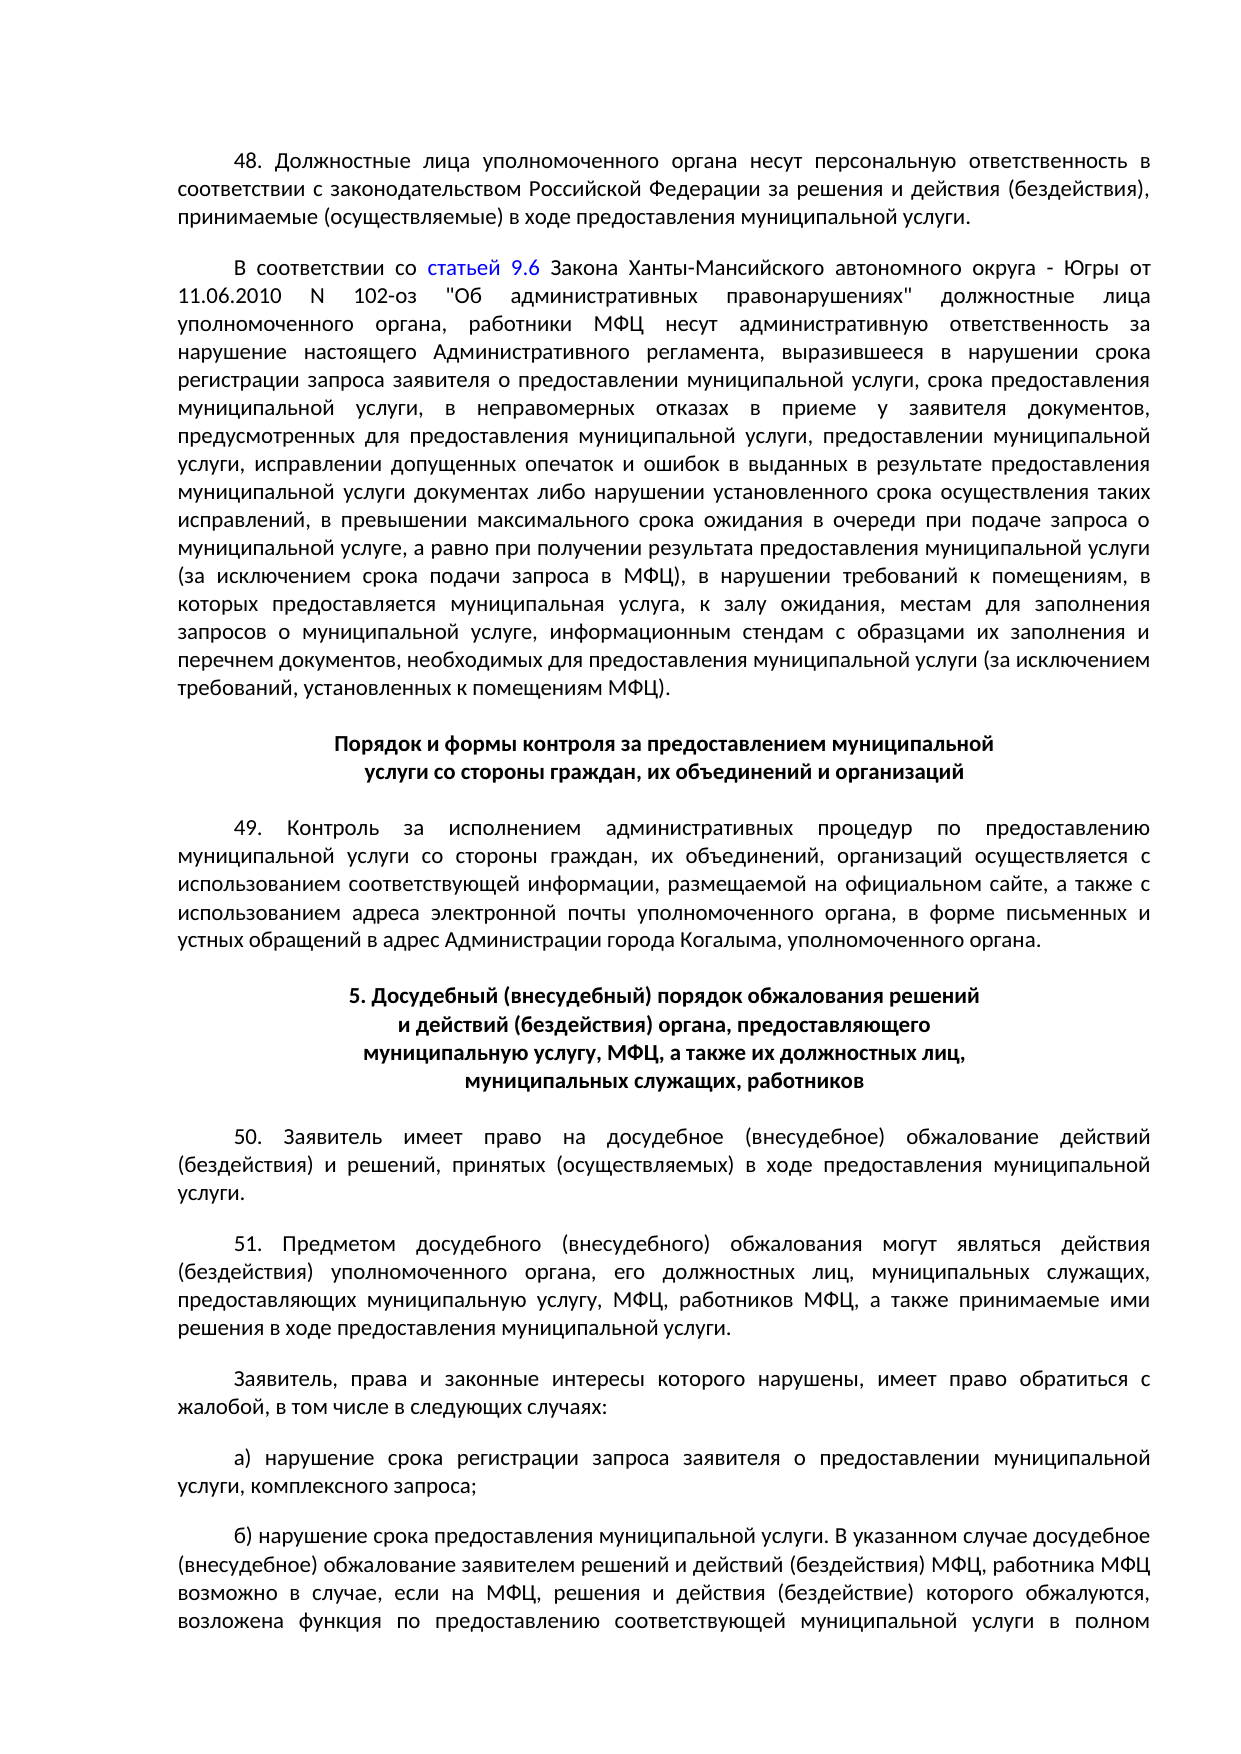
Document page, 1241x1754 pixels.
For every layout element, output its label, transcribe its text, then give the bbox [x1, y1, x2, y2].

text а) нарушение срока регистрации запроса заявителя о предоставлении муниципальной услуги, комплексного запроса; [177, 1443, 1152, 1499]
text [177, 1522, 1152, 1634]
title муниципальную услугу, МФЦ, а также их должностных лиц, [177, 1038, 1152, 1066]
title 5. Досудебный (внесудебный) порядок обжалования решений [177, 982, 1152, 1010]
text 49. Контроль за исполнением административных процедур по предоставлению муниципальной услуги со стороны граждан, их объединений, организаций осуществляется с использованием соответствующей информации, размещаемой на официальном сайте, а также с использованием адреса электронной почты уполномоченного органа, в форме письменных и устных обращений в адрес Администрации города Когалыма, уполномоченного органа. [177, 813, 1152, 954]
text 51. Предметом досудебного (внесудебного) обжалования могут являться действия (бездействия) уполномоченного органа, его должностных лиц, муниципальных служащих, предоставляющих муниципальную услугу, МФЦ, работников МФЦ, а также принимаемые ими решения в ходе предоставления муниципальной услуги. [177, 1229, 1152, 1341]
text 48. Должностные лица уполномоченного органа несут персональную ответственность в соответствии с законодательством Российской Федерации за решения и действия (бездействия), принимаемые (осуществляемые) в ходе предоставления муниципальной услуги. [177, 146, 1152, 230]
title и действий (бездействия) органа, предоставляющего [177, 1010, 1152, 1038]
title Порядок и формы контроля за предоставлением муниципальной [177, 729, 1152, 757]
text В соответствии со статьей 9.6 Закона Ханты-Мансийского автономного округа - Югры от 11.06.2010 N 102-оз "Об административных правонарушениях" должностные лица уполномоченного органа, работники МФЦ несут административную ответственность за нарушение настоящего Административного регламента, выразившееся в нарушении срока регистрации запроса заявителя о предоставлении муниципальной услуги, срока предоставления муниципальной услуги, в неправомерных отказах в приеме у заявителя документов, предусмотренных для предоставления муниципальной услуги, предоставлении муниципальной услуги, исправлении допущенных опечаток и ошибок в выданных в результате предоставления муниципальной услуги документах либо нарушении установленного срока осуществления таких исправлений, в превышении максимального срока ожидания в очереди при подаче запроса о муниципальной услуге, а равно при получении результата предоставления муниципальной услуги (за исключением срока подачи запроса в МФЦ), в нарушении требований к помещениям, в которых предоставляется муниципальная услуга, к залу ожидания, местам для заполнения запросов о муниципальной услуге, информационным стендам с образцами их заполнения и перечнем документов, необходимых для предоставления муниципальной услуги (за исключением требований, установленных к помещениям МФЦ). [177, 253, 1152, 701]
text Заявитель, права и законные интересы которого нарушены, имеет право обратиться с жалобой, в том числе в следующих случаях: [177, 1364, 1152, 1420]
text 50. Заявитель имеет право на досудебное (внесудебное) обжалование действий (бездействия) и решений, принятых (осуществляемых) в ходе предоставления муниципальной услуги. [177, 1122, 1152, 1206]
title муниципальных служащих, работников [177, 1066, 1152, 1094]
title услуги со стороны граждан, их объединений и организаций [177, 757, 1152, 786]
